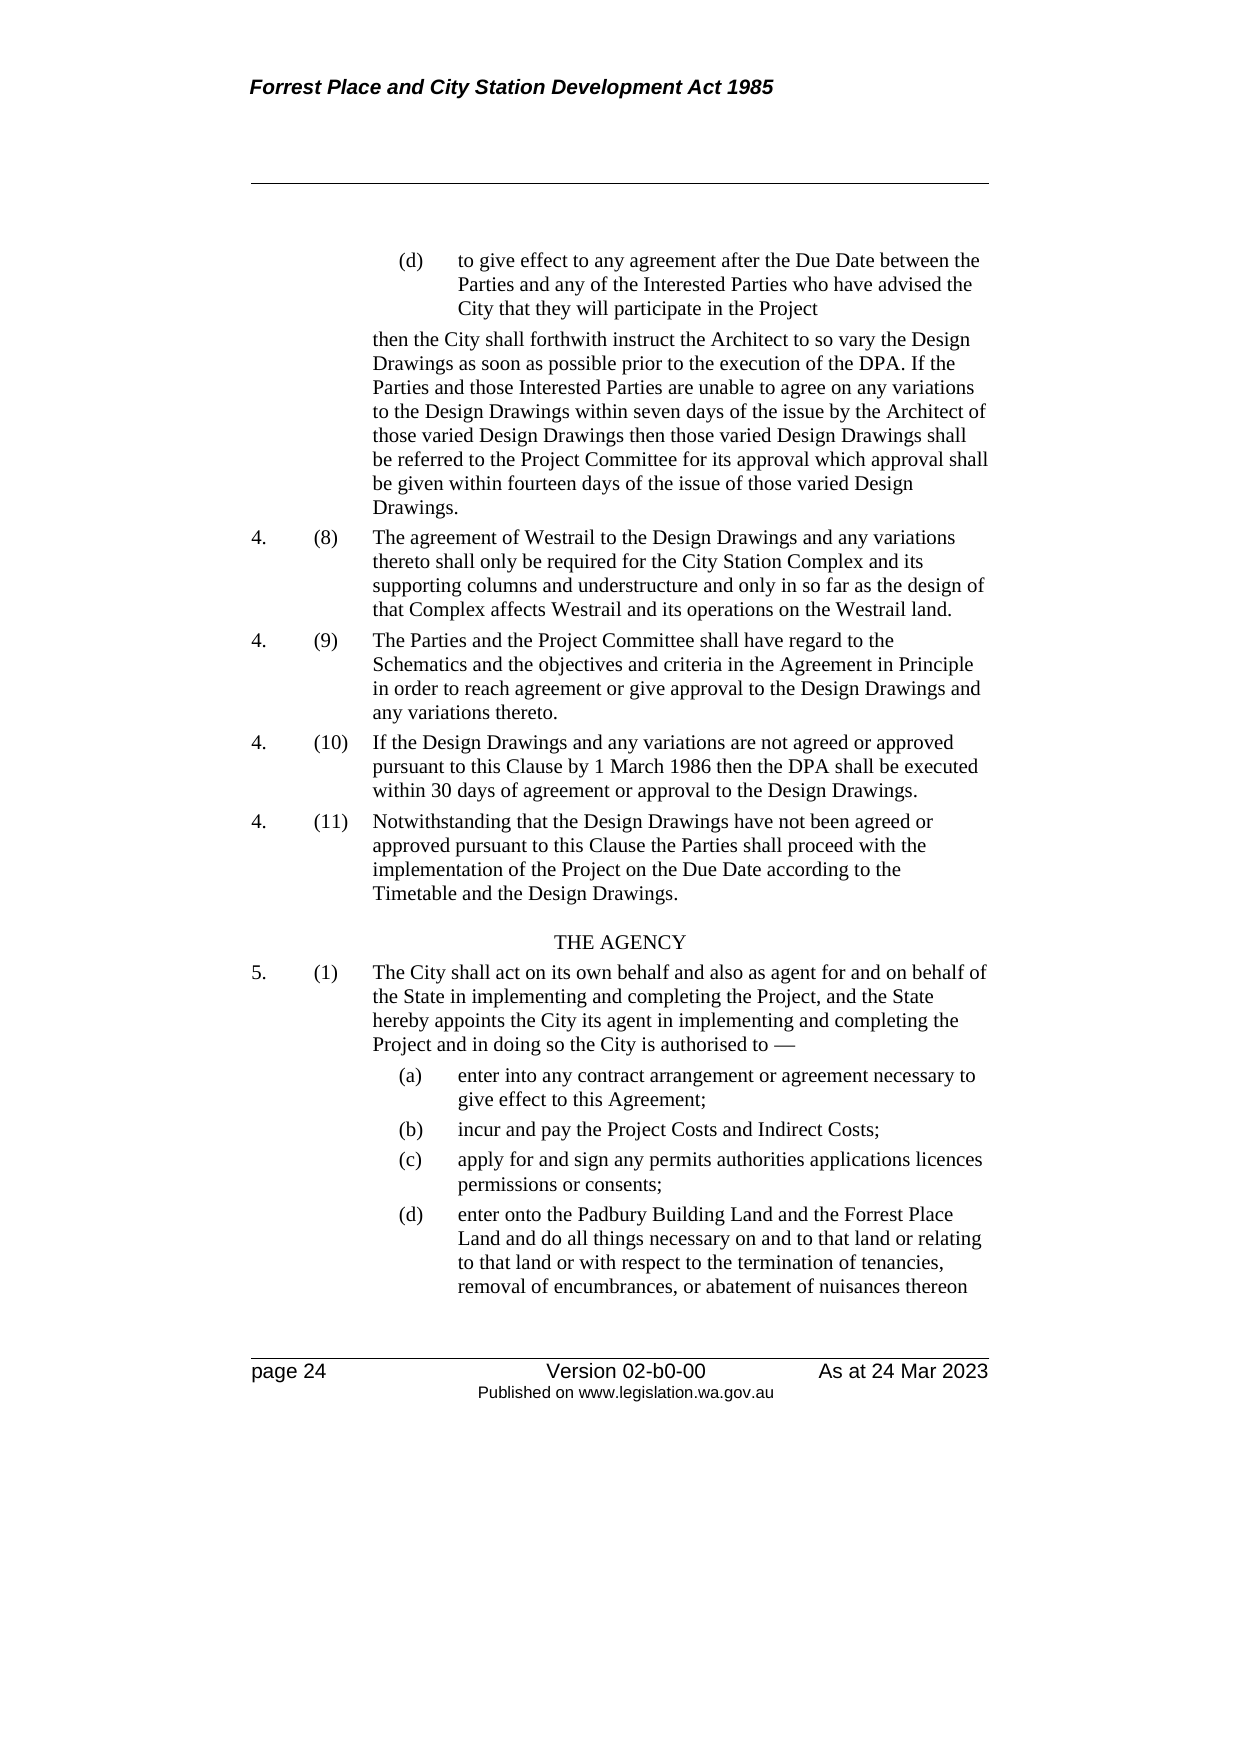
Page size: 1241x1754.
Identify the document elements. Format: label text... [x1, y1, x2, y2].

text then the City shall forthwith instruct the Architect to so vary the Design Drawings as soon as possible prior to the execution of the DPA. If the Parties and those Interested Parties are unable to agree on any variations to the Design Drawings within seven days of the issue by the Architect of those varied Design Drawings then those varied Design Drawings shall be referred to the Project Committee for its approval which approval shall be given within fourteen days of the issue of those varied Design Drawings. [372, 326, 989, 519]
text (d) to give effect to any agreement after the Due Date between the Parties and any of the Interested Parties who have advised the City that they will participate in the Project [399, 248, 989, 320]
text (c) apply for and sign any permits authorities applications licences permissions or consents; [399, 1147, 989, 1196]
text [399, 1202, 989, 1298]
text (a) enter into any contract arrangement or agreement necessary to give effect to this Agreement; [399, 1063, 989, 1111]
text 5. (1) The City shall act on its own behalf and also as agent for and on behalf of the State in implementing and completing the Project, and the State hereby appoints the City its agent in implementing and completing the Project and in doing so the City is authorised to — [251, 960, 989, 1056]
text (b) incur and pay the Project Costs and Indirect Costs; [399, 1117, 989, 1141]
text THE AGENCY [251, 930, 989, 954]
text 4. (11) Notwithstanding that the Design Drawings have not been agreed or approved pursuant to this Clause the Parties shall proceed with the implementation of the Project on the Due Date according to the Timetable and the Design Drawings. [251, 809, 989, 905]
text 4. (8) The agreement of Westrail to the Design Drawings and any variations thereto shall only be required for the City Station Complex and its supporting columns and understructure and only in so far as the design of that Complex affects Westrail and its operations on the Westrail land. [251, 525, 989, 621]
text 4. (9) The Parties and the Project Committee shall have regard to the Schematics and the objectives and criteria in the Agreement in Principle in order to reach agreement or give approval to the Design Drawings and any variations thereto. [251, 628, 989, 724]
text 4. (10) If the Design Drawings and any variations are not agreed or approved pursuant to this Clause by 1 March 1986 then the DPA shall be executed within 30 days of agreement or approval to the Design Drawings. [251, 730, 989, 802]
